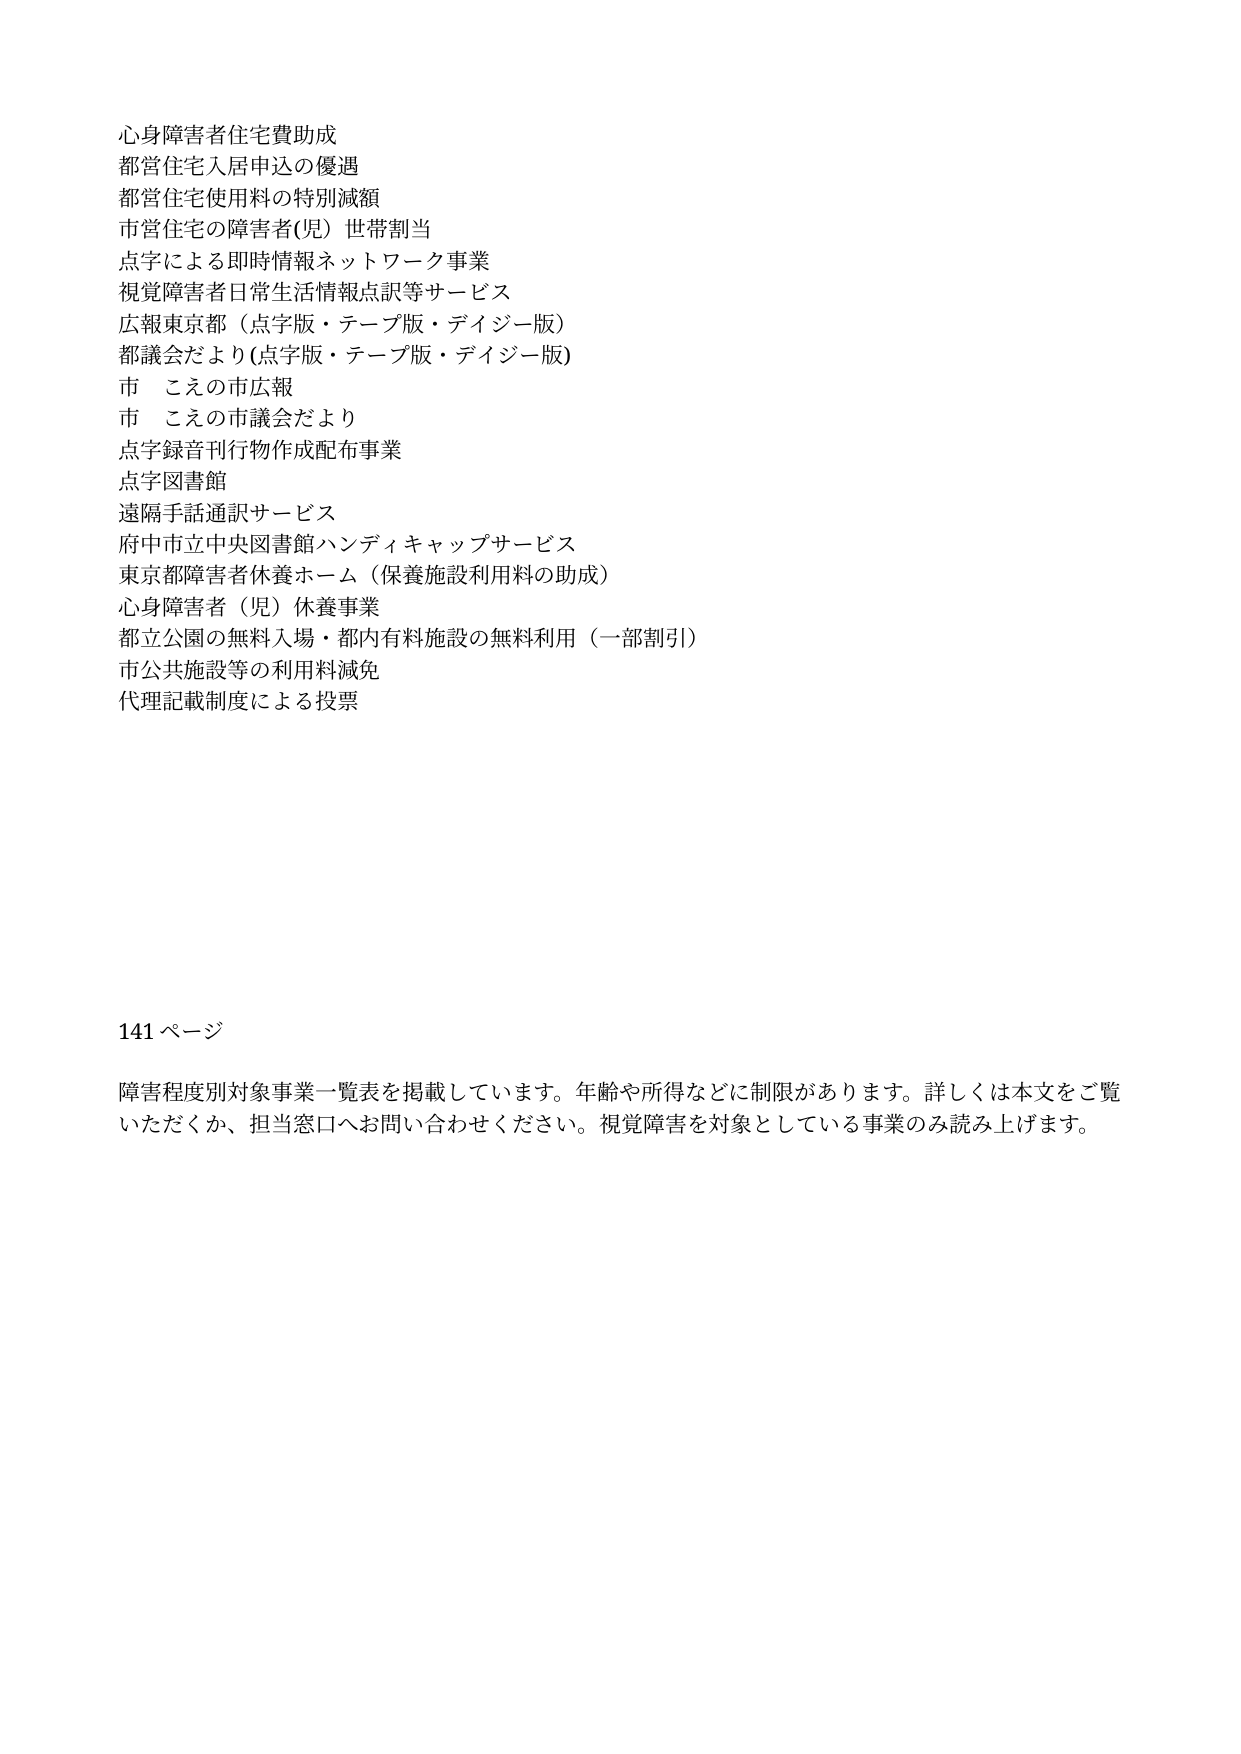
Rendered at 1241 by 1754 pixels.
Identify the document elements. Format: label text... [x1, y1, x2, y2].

text 代理記載制度による投票 [118, 684, 1122, 716]
text 点字録音刊行物作成配布事業 [118, 433, 1122, 464]
text 点字による即時情報ネットワーク事業 [118, 244, 1122, 276]
text 障害程度別対象事業一覧表を掲載しています。年齢や所得などに制限があります。詳しくは本文をご覧いただくか、担当窓口へお問い合わせください。視覚障害を対象としている事業のみ読み上げます。 [118, 1075, 1122, 1138]
text 心身障害者住宅費助成 [118, 118, 1122, 149]
text 東京都障害者休養ホーム（保養施設利用料の助成） [118, 559, 1122, 590]
text 市営住宅の障害者(児）世帯割当 [118, 212, 1122, 244]
text 都立公園の無料入場・都内有料施設の無料利用（一部割引） [118, 622, 1122, 653]
text 遠隔手話通訳サービス [118, 496, 1122, 527]
text 点字図書館 [118, 464, 1122, 496]
text 都議会だより(点字版・テープ版・デイジー版) [118, 338, 1122, 370]
text 都営住宅入居申込の優遇 [118, 149, 1122, 181]
text 心身障害者（児）休養事業 [118, 590, 1122, 622]
text 市 こえの市広報 [118, 370, 1122, 401]
text 都営住宅使用料の特別減額 [118, 181, 1122, 212]
text 視覚障害者日常生活情報点訳等サービス [118, 276, 1122, 307]
text 府中市立中央図書館ハンディキャップサービス [118, 527, 1122, 559]
text 141ページ [118, 1014, 1122, 1046]
text 広報東京都（点字版・テープ版・デイジー版） [118, 307, 1122, 338]
text 市 こえの市議会だより [118, 401, 1122, 433]
text 市公共施設等の利用料減免 [118, 653, 1122, 684]
